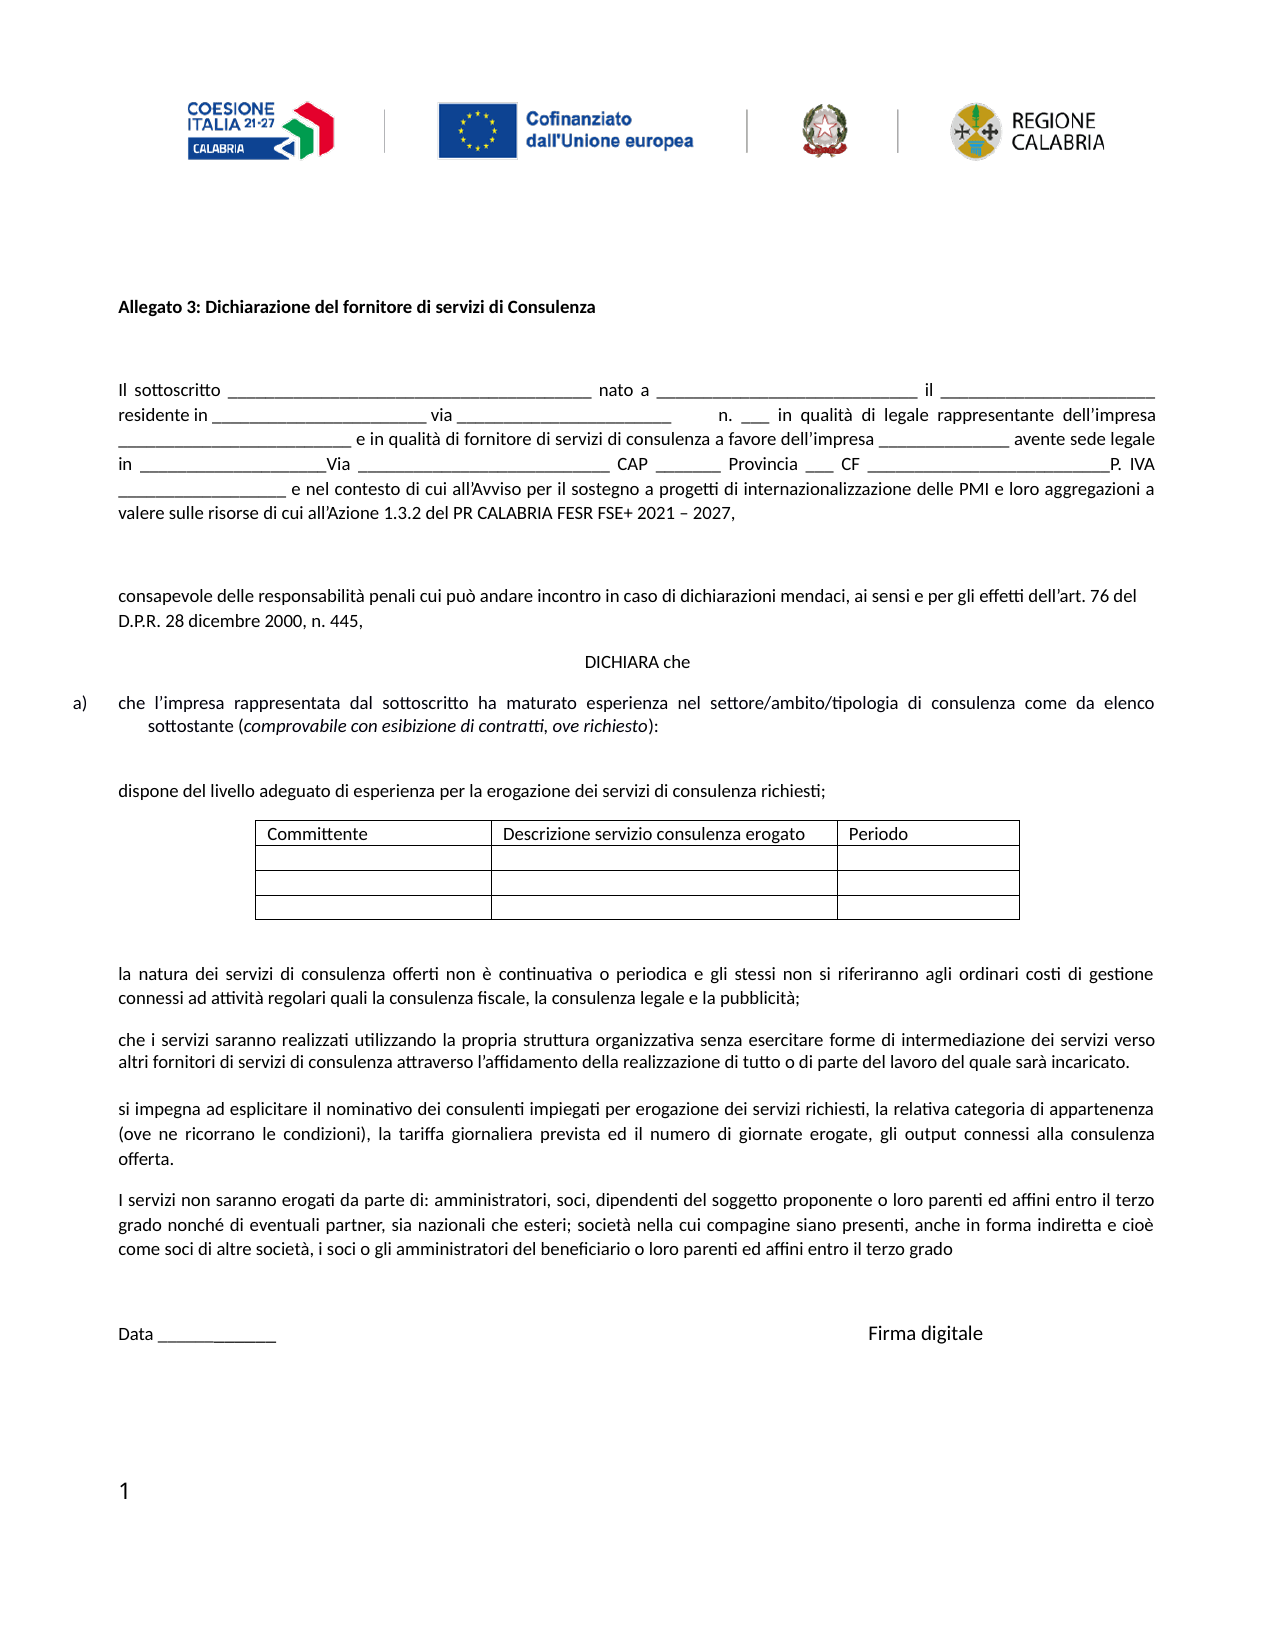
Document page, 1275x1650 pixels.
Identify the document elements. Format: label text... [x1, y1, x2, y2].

text DICHIARA che [118, 650, 1157, 673]
table_cell [256, 871, 491, 894]
text consapevole delle responsabilità penali cui può andare incontro in caso di dichiarazioni mendaci, ai sensi e per gli effetti dell’art. 76 del D.P.R. 28 dicembre 2000, n. 445, [118, 584, 1157, 632]
table_cell [838, 871, 1019, 894]
table_header Periodo [838, 821, 1019, 845]
text I servizi non saranno erogati da parte di: amministratori, soci, dipendenti del soggetto proponente o loro parenti ed affini entro il terzo grado nonché di eventuali partner, sia nazionali che esteri; società nella cui compagine siano presenti, anche in forma indiretta e cioè come soci di altre società, i soci o gli amministratori del beneficiario o loro parenti ed affini entro il terzo grado [118, 1188, 1157, 1260]
table_cell [492, 871, 837, 894]
table_cell [838, 846, 1019, 870]
table_cell [256, 846, 491, 870]
text Data ____________ Firma digitale [118, 1320, 1157, 1346]
table_header Committente [256, 821, 491, 845]
text la natura dei servizi di consulenza offerti non è continuativa o periodica e gli stessi non si riferiranno agli ordinari costi di gestione connessi ad attività regolari quali la consulenza fiscale, la consulenza legale e la pubblicità; [118, 962, 1157, 1009]
table_cell [838, 896, 1019, 919]
text Il sottoscritto _______________________________________ nato a ____________________________ il _______________________ residente in _______________________ via _______________________ n. ___ in qualità di legale rappresentante dell’impresa _________________________ e in qualità di fornitore di servizi di consulenza a favore dell’impresa ______________ avente sede legale in ____________________Via ___________________________ CAP _______ Provincia ___ CF __________________________P. IVA __________________ e nel contesto di cui all’Avviso per il sostegno a progetti di internazionalizzazione delle PMI e loro aggregazioni a valere sulle risorse di cui all’Azione 1.3.2 del PR CALABRIA FESR FSE+ 2021 – 2027, [118, 378, 1157, 524]
table_header Descrizione servizio consulenza erogato [492, 821, 837, 845]
table_cell [256, 896, 491, 919]
picture [178, 94, 1105, 163]
text che i servizi saranno realizzati utilizzando la propria struttura organizzativa senza esercitare forme di intermediazione dei servizi verso altri fornitori di servizi di consulenza attraverso l’affidamento della realizzazione di tutto o di parte del lavoro del quale sarà incaricato. [118, 1028, 1157, 1073]
text Allegato 3: Dichiarazione del fornitore di servizi di Consulenza [118, 295, 1157, 318]
text si impegna ad esplicitare il nominativo dei consulenti impiegati per erogazione dei servizi richiesti, la relativa categoria di appartenenza (ove ne ricorrano le condizioni), la tariffa giornaliera prevista ed il numero di giornate erogate, gli output connessi alla consulenza offerta. [118, 1097, 1157, 1169]
table_cell [492, 896, 837, 919]
table_cell [492, 846, 837, 870]
list che l’impresa rappresentata dal sottoscritto ha maturato esperienza nel settore/ambito/tipologia di consulenza come da elenco sottostante (comprovabile con esibizione di contratti, ove richiesto): [73, 692, 1157, 737]
text dispone del livello adeguato di esperienza per la erogazione dei servizi di consulenza richiesti; [118, 779, 1157, 802]
